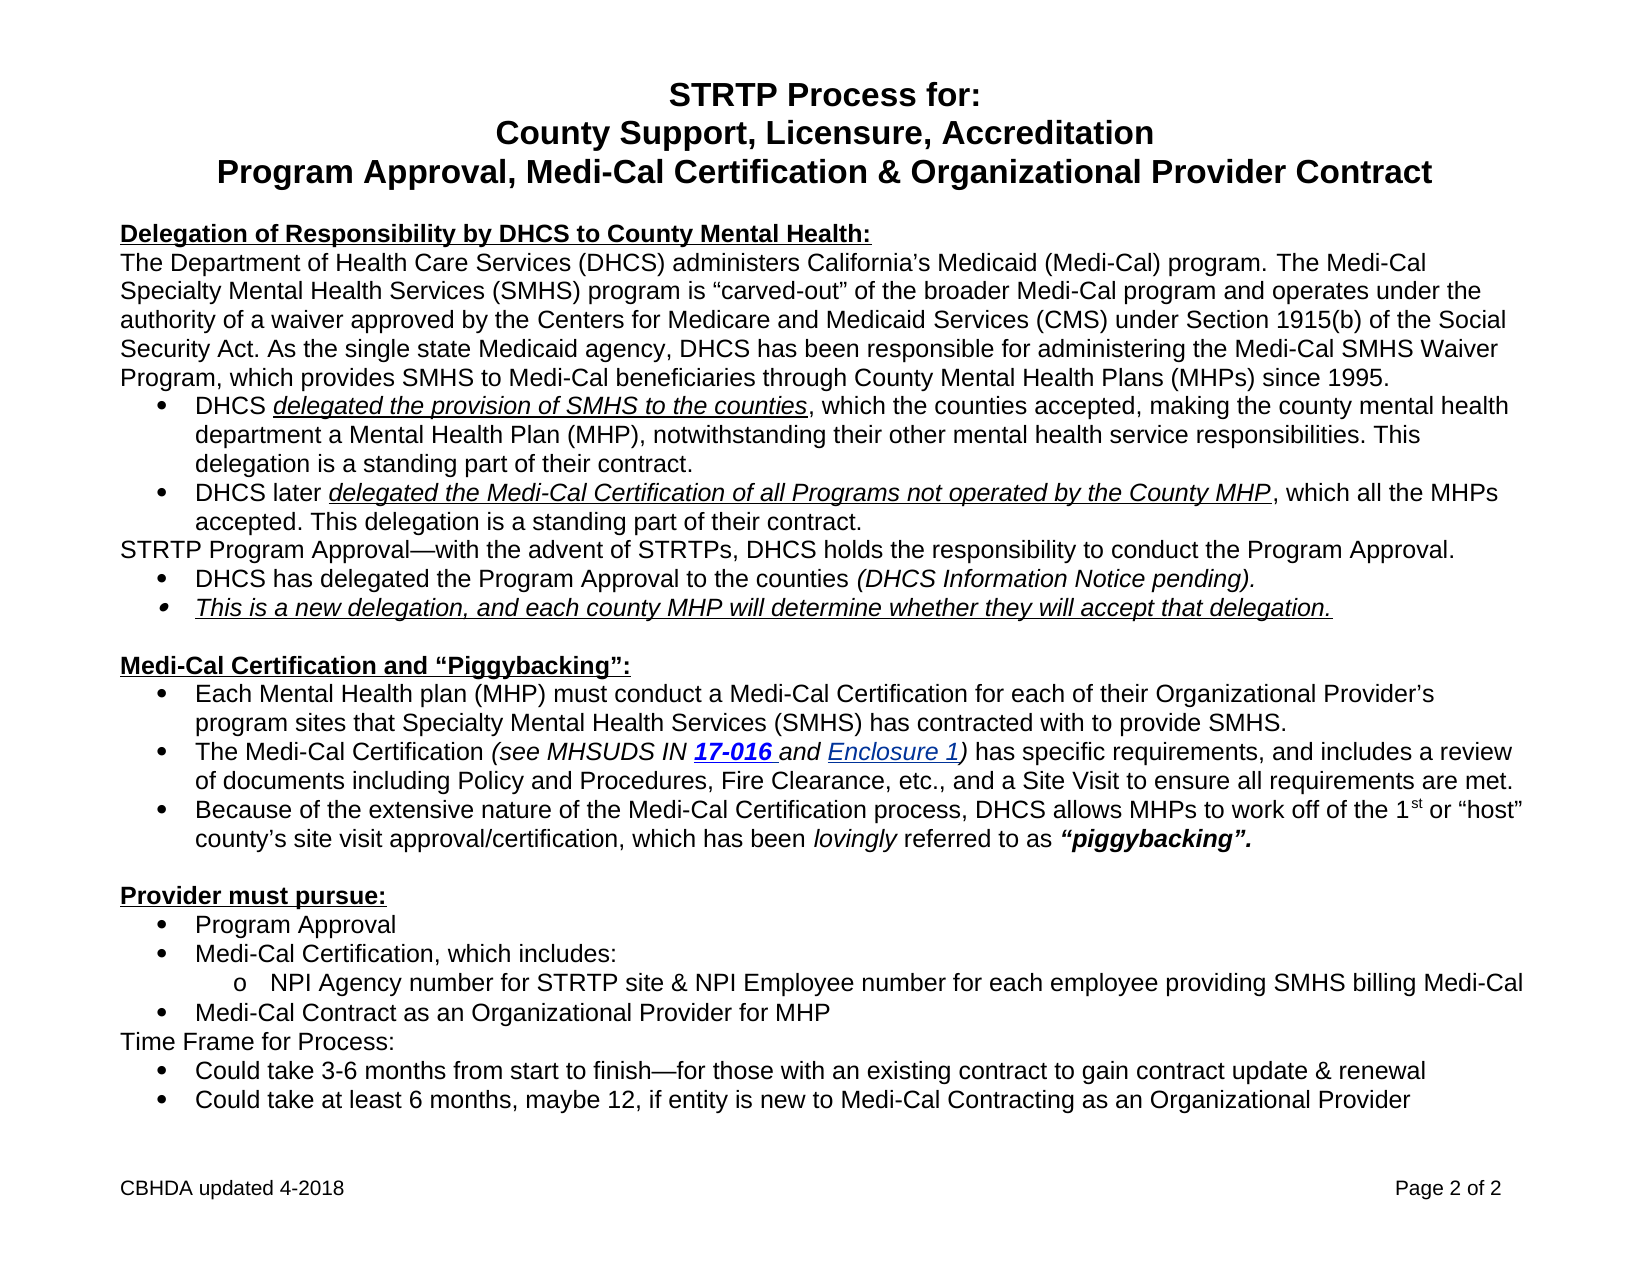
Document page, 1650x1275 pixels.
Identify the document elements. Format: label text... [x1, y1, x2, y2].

list Program Approval [157, 910, 1530, 939]
list Each Mental Health plan (MHP) must conduct a Medi-Cal Certification for each of their Organizational Provider’s program sites that Specialty Mental Health Services (SMHS) has contracted with to provide SMHS. [157, 679, 1530, 737]
text Delegation of Responsibility by DHCS to County Mental Health: [120, 219, 1530, 248]
list This is a new delegation, and each county MHP will determine whether they will accept that delegation. [157, 593, 1530, 622]
list Medi-Cal Certification, which includes: [157, 939, 1530, 967]
text Medi-Cal Certification and “Piggybacking”: [120, 651, 1530, 679]
list DHCS has delegated the Program Approval to the counties (DHCS Information Notice pending). [157, 564, 1530, 593]
list DHCS delegated the provision of SMHS to the counties, which the counties accepted, making the county mental health department a Mental Health Plan (MHP), notwithstanding their other mental health service responsibilities. This delegation is a standing part of their contract. [157, 392, 1530, 478]
list Because of the extensive nature of the Medi-Cal Certification process, DHCS allows MHPs to work off of the 1st or “host” county’s site visit approval/certification, which has been lovingly referred to as “piggybacking”. [157, 795, 1530, 852]
list DHCS later delegated the Medi-Cal Certification of all Programs not operated by the County MHP, which all the MHPs accepted. This delegation is a standing part of their contract. [157, 478, 1530, 536]
list Could take at least 6 months, maybe 12, if entity is new to Medi-Cal Contracting as an Organizational Provider [157, 1085, 1530, 1114]
text Provider must pursue: [120, 881, 1530, 910]
text The Department of Health Care Services (DHCS) administers California’s Medicaid (Medi-Cal) program. The Medi-Cal Specialty Mental Health Services (SMHS) program is “carved-out” of the broader Medi-Cal program and operates under the authority of a waiver approved by the Centers for Medicare and Medicaid Services (CMS) under Section 1915(b) of the Social Security Act. As the single state Medicaid agency, DHCS has been responsible for administering the Medi-Cal SMHS Waiver Program, which provides SMHS to Medi-Cal beneficiaries through County Mental Health Plans (MHPs) since 1995. [120, 248, 1530, 392]
list Medi-Cal Contract as an Organizational Provider for MHP [157, 998, 1530, 1027]
list Could take 3-6 months from start to finish—for those with an existing contract to gain contract update & renewal [157, 1056, 1530, 1085]
text STRTP Program Approval—with the advent of STRTPs, DHCS holds the responsibility to conduct the Program Approval. [120, 536, 1530, 564]
list The Medi-Cal Certification (see MHSUDS IN 17-016 and Enclosure 1) has specific requirements, and includes a review of documents including Policy and Procedures, Fire Clearance, etc., and a Site Visit to ensure all requirements are met. [157, 737, 1530, 795]
list NPI Agency number for STRTP site & NPI Employee number for each employee providing SMHS billing Medi-Cal [232, 967, 1530, 998]
text Time Frame for Process: [120, 1027, 1530, 1056]
